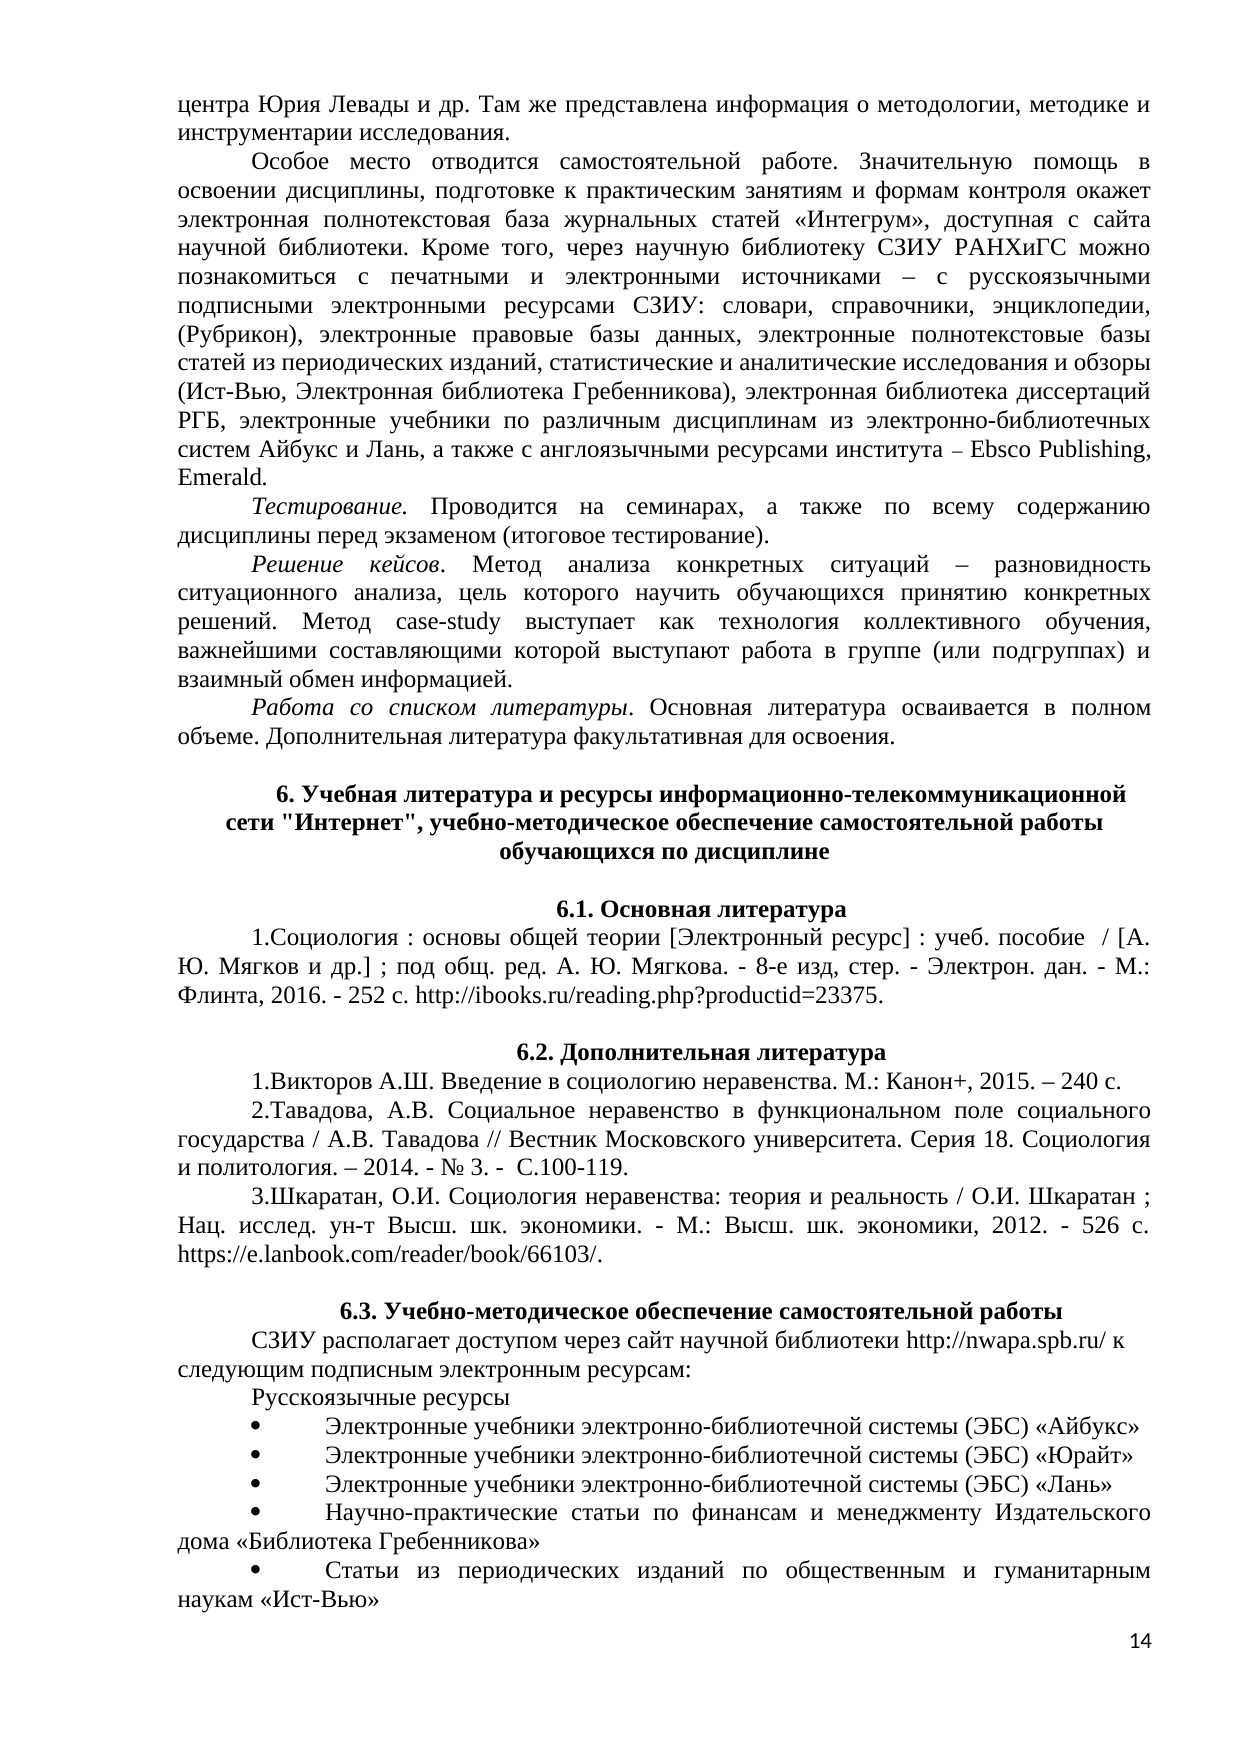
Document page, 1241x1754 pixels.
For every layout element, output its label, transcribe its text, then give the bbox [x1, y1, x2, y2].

list Статьи из периодических изданий по общественным и гуманитарным наукам «Ист-Вью» [177, 1555, 1152, 1612]
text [177, 89, 1152, 146]
list Научно-практические статьи по финансам и менеджменту Издательского дома «Библиотека Гребенникова» [177, 1497, 1152, 1555]
text Тестирование. Проводится на семинарах, а также по всему содержанию дисциплины перед экзаменом (итоговое тестирование). [177, 491, 1152, 549]
text 6.3. Учебно-методическое обеспечение самостоятельной работы [177, 1296, 1152, 1325]
text Работа со списком литературы. Основная литература осваивается в полном объеме. Дополнительная литература факультативная для освоения. [177, 692, 1152, 750]
list Электронные учебники электронно-библиотечной системы (ЭБС) «Айбукс» [177, 1411, 1152, 1440]
text Решение кейсов. Метод анализа конкретных ситуаций – разновидность ситуационного анализа, цель которого научить обучающихся принятию конкретных решений. Метод case-study выступает как технология коллективного обучения, важнейшими составляющими которой выступают работа в группе (или подгруппах) и взаимный обмен информацией. [177, 549, 1152, 692]
text 6. Учебная литература и ресурсы информационно-телекоммуникационной сети "Интернет", учебно-методическое обеспечение самостоятельной работы обучающихся по дисциплине [177, 779, 1152, 865]
text 6.1. Основная литература [177, 894, 1152, 922]
list Викторов А.Ш. Введение в социологию неравенства. М.: Канон+, 2015. – 240 с. [177, 1066, 1152, 1095]
text Особое место отводится самостоятельной работе. Значительную помощь в освоении дисциплины, подготовке к практическим занятиям и формам контроля окажет электронная полнотекстовая база журнальных статей «Интегрум», доступная с сайта научной библиотеки. Кроме того, через научную библиотеку СЗИУ РАНХиГС можно познакомиться с печатными и электронными источниками – с русскоязычными подписными электронными ресурсами СЗИУ: словари, справочники, энциклопедии, (Рубрикон), электронные правовые базы данных, электронные полнотекстовые базы статей из периодических изданий, статистические и аналитические исследования и обзоры (Ист-Вью, Электронная библиотека Гребенникова), электронная библиотека диссертаций РГБ, электронные учебники по различным дисциплинам из электронно-библиотечных систем Айбукс и Лань, а также с англоязычными ресурсами института – Ebsco Publishing, Emerald. [177, 146, 1152, 491]
list Шкаратан, О.И. Социология неравенства: теория и реальность / О.И. Шкаратан ; Нац. исслед. ун-т Высш. шк. экономики. - М.: Высш. шк. экономики, 2012. - 526 c. https://e.lanbook.com/reader/book/66103/. [177, 1181, 1152, 1267]
list Социология : основы общей теории [Электронный ресурс] : учеб. пособие / [А. Ю. Мягков и др.] ; под общ. ред. А. Ю. Мягкова. - 8-е изд, стер. - Электрон. дан. - М.: Флинта, 2016. - 252 c. http://ibooks.ru/reading.php?productid=23375. [177, 922, 1152, 1009]
list Тавадова, А.В. Социальное неравенство в функциональном поле социального государства / А.В. Тавадова // Вестник Московского университета. Серия 18. Социология и политология. – 2014. - № 3. - С.100-119. [177, 1095, 1152, 1181]
text 6.2. Дополнительная литература [177, 1037, 1152, 1066]
text Русскоязычные ресурсы [177, 1382, 1152, 1411]
list Электронные учебники электронно-библиотечной системы (ЭБС) «Лань» [177, 1469, 1152, 1497]
list Электронные учебники электронно-библиотечной системы (ЭБС) «Юрайт» [177, 1440, 1152, 1469]
text СЗИУ располагает доступом через сайт научной библиотеки http://nwapa.spb.ru/ к следующим подписным электронным ресурсам: [177, 1325, 1152, 1382]
